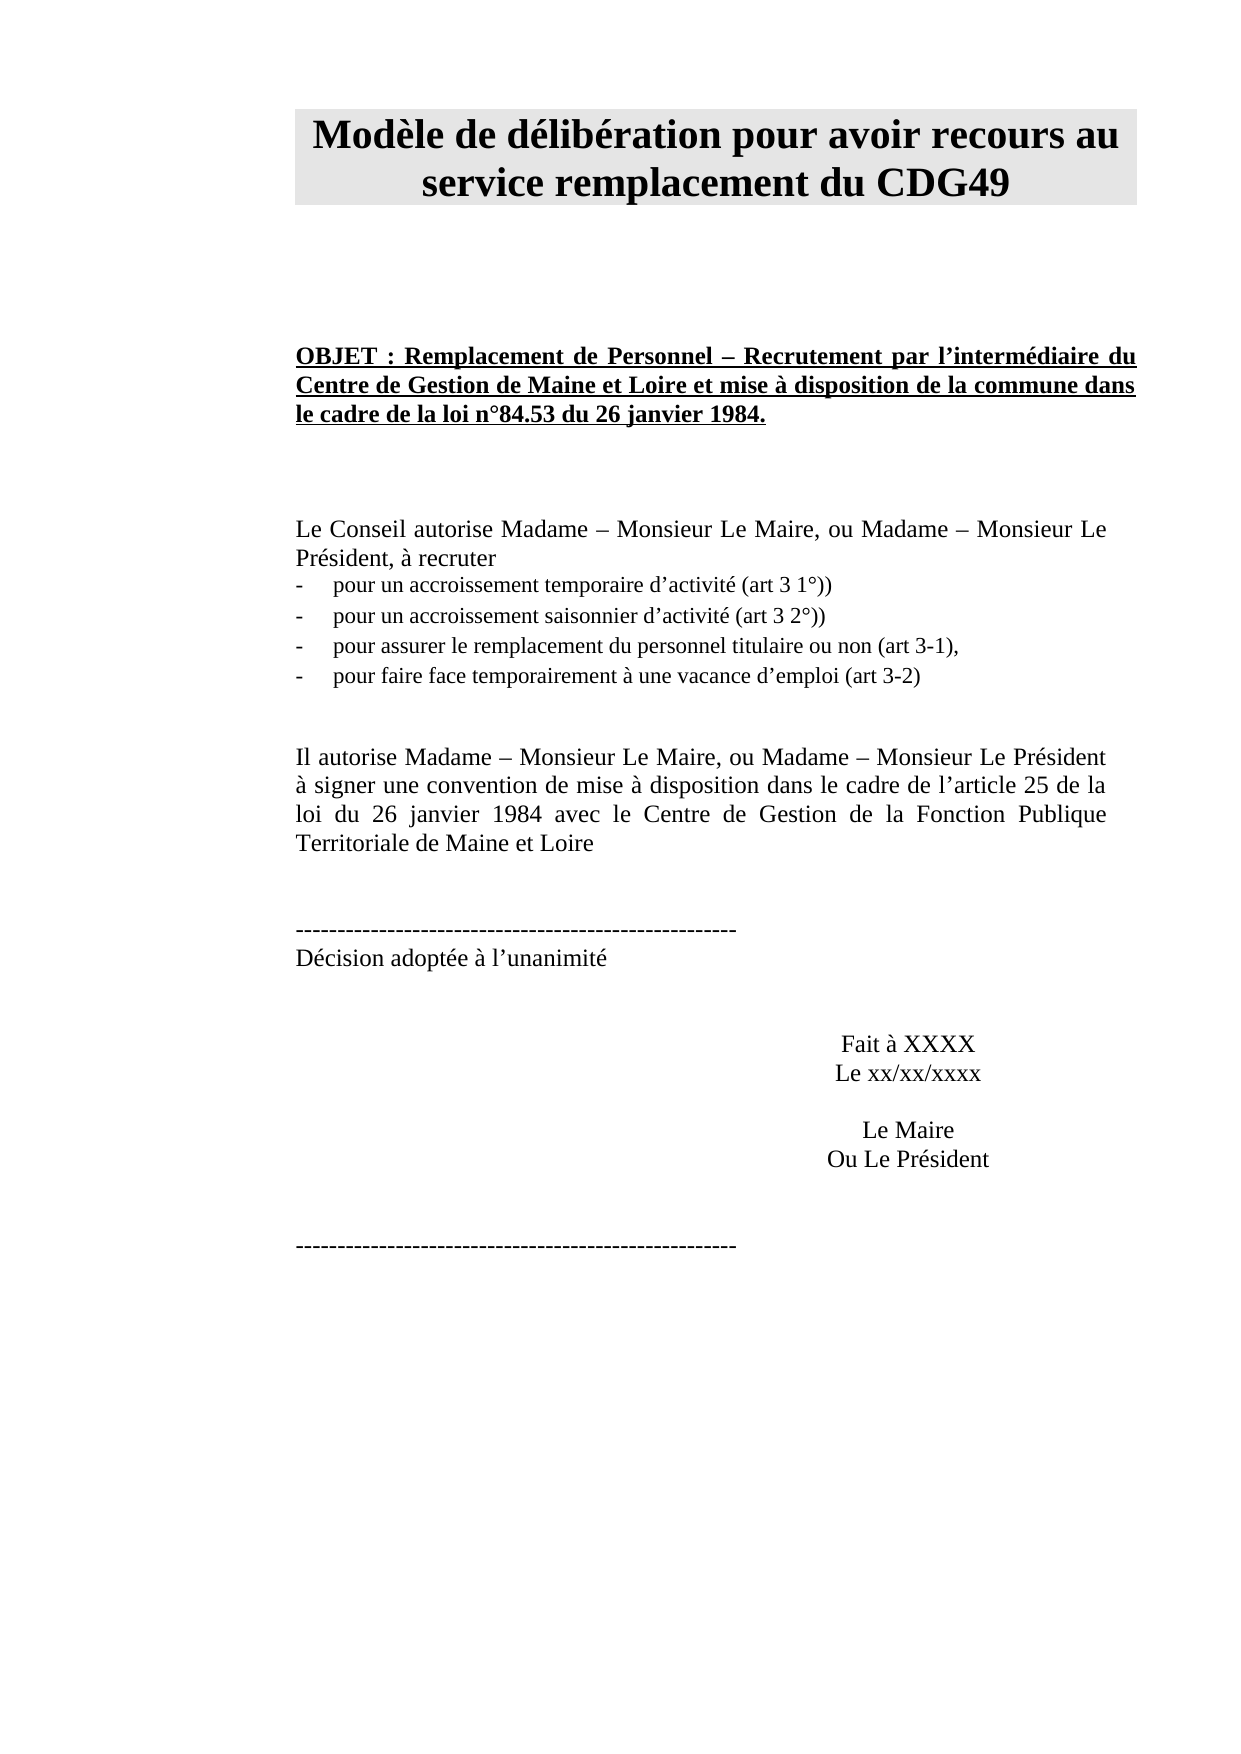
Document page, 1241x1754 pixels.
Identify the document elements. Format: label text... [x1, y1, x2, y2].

text Le Maire [679, 1116, 1137, 1144]
text Il autorise Madame – Monsieur Le Maire, ou Madame – Monsieur Le Président à signer une convention de mise à disposition dans le cadre de l’article 25 de la loi du 26 janvier 1984 avec le Centre de Gestion de la Fonction Publique Territoriale de Maine et Loire [295, 742, 1108, 857]
text Le Conseil autorise Madame – Monsieur Le Maire, ou Madame – Monsieur Le Président, à recruter [295, 514, 1108, 571]
text Fait à XXXX [679, 1029, 1137, 1058]
text Le xx/xx/xxxx [679, 1058, 1137, 1087]
list pour assurer le remplacement du personnel titulaire ou non (art 3-1), [295, 632, 1108, 658]
subtitle Modèle de délibération pour avoir recours au service remplacement du CDG49 [295, 109, 1137, 205]
list pour faire face temporairement à une vacance d’emploi (art 3-2) [295, 662, 1108, 688]
text OBJET : Remplacement de Personnel – Recrutement par l’intermédiaire du Centre de Gestion de Maine et Loire et mise à disposition de la commune dans le cadre de la loi n°84.53 du 26 janvier 1984. [295, 367, 1137, 428]
text Décision adoptée à l’unanimité [295, 943, 1108, 972]
text Ou Le Président [679, 1144, 1137, 1173]
text OBJET : Remplacement de Personnel – Recrutement par l’intermédiaire du Centre de Gestion de Maine et Loire et mise à disposition de la commune dans le cadre de la loi n°84.53 du 26 janvier 1984. [295, 341, 1137, 366]
text -----------------------------------------------------un [295, 914, 1108, 943]
list pour un accroissement saisonnier d’activité (art 3 2°)) [295, 602, 1108, 628]
text ----------------------------------------------------- [295, 1231, 1108, 1259]
list pour un accroissement temporaire d’activité (art 3 1°)) [295, 571, 1108, 598]
